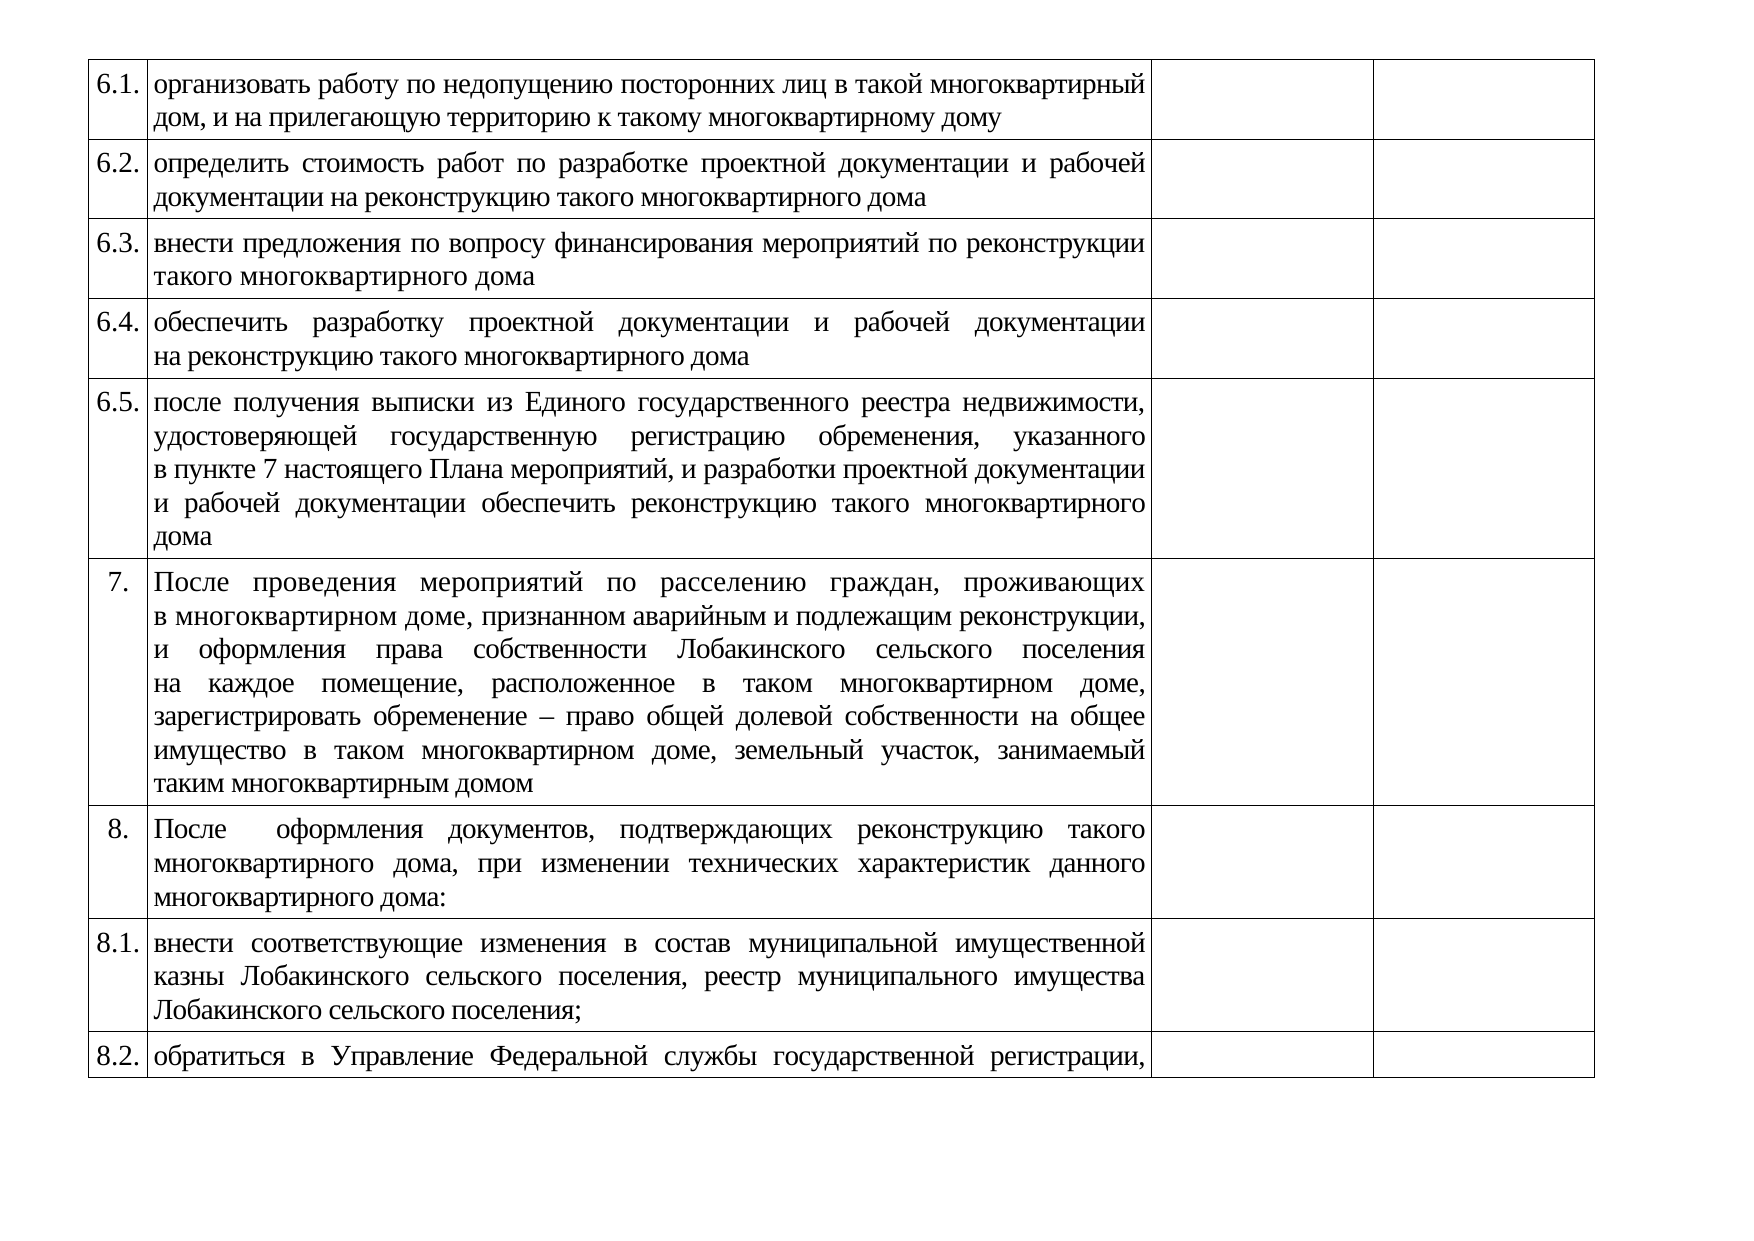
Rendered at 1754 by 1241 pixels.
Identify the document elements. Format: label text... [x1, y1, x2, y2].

table_cell [1374, 219, 1594, 298]
table_cell [1374, 919, 1594, 1031]
table_cell [1152, 140, 1373, 218]
table_cell [1374, 299, 1594, 377]
table_cell [1152, 379, 1373, 558]
table_cell 6.4. [89, 299, 147, 377]
table_cell После оформления документов, подтверждающих реконструкцию такого многоквартирного дома, при изменении технических характеристик данного многоквартирного дома: [148, 806, 1151, 918]
table_cell [1152, 806, 1373, 918]
table_cell 7. [89, 559, 147, 805]
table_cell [148, 1032, 1151, 1077]
table_cell [1374, 140, 1594, 218]
table_cell внести соответствующие изменения в состав муниципальной имущественной казны Лобакинского сельского поселения, реестр муниципального имущества Лобакинского сельского поселения; [148, 919, 1151, 1031]
table_cell [1374, 379, 1594, 558]
table_cell 8. [89, 806, 147, 918]
table_cell 8.2. [89, 1032, 147, 1077]
table_cell 6.3. [89, 219, 147, 298]
table_cell 6.1. [89, 60, 147, 139]
table_cell [1152, 919, 1373, 1031]
table_cell [1152, 299, 1373, 377]
table_cell [1152, 1032, 1373, 1077]
table_cell [1374, 559, 1594, 805]
table_cell [1374, 1032, 1594, 1077]
table_cell [1374, 60, 1594, 139]
table_cell внести предложения по вопросу финансирования мероприятий по реконструкции такого многоквартирного дома [148, 219, 1151, 298]
table_cell [1374, 806, 1594, 918]
table_cell 6.5. [89, 379, 147, 558]
table_cell после получения выписки из Единого государственного реестра недвижимости, удостоверяющей государственную регистрацию обременения, указанного в пункте 7 настоящего Плана мероприятий, и разработки проектной документации и рабочей документации обеспечить реконструкцию такого многоквартирного дома [148, 379, 1151, 558]
table_cell определить стоимость работ по разработке проектной документации и рабочей документации на реконструкцию такого многоквартирного дома [148, 140, 1151, 218]
table_cell 6.2. [89, 140, 147, 218]
table_cell 8.1. [89, 919, 147, 1031]
table_cell [1152, 559, 1373, 805]
table_cell [1152, 219, 1373, 298]
table_cell обеспечить разработку проектной документации и рабочей документации на реконструкцию такого многоквартирного дома [148, 299, 1151, 377]
table_cell После проведения мероприятий по расселению граждан, проживающих в многоквартирном доме, признанном аварийным и подлежащим реконструкции, и оформления права собственности Лобакинского сельского поселения на каждое помещение, расположенное в таком многоквартирном доме, зарегистрировать обременение – право общей долевой собственности на общее имущество в таком многоквартирном доме, земельный участок, занимаемый таким многоквартирным домом [148, 559, 1151, 805]
table_cell [1152, 60, 1373, 139]
table_cell организовать работу по недопущению посторонних лиц в такой многоквартирный дом, и на прилегающую территорию к такому многоквартирному дому [148, 60, 1151, 139]
